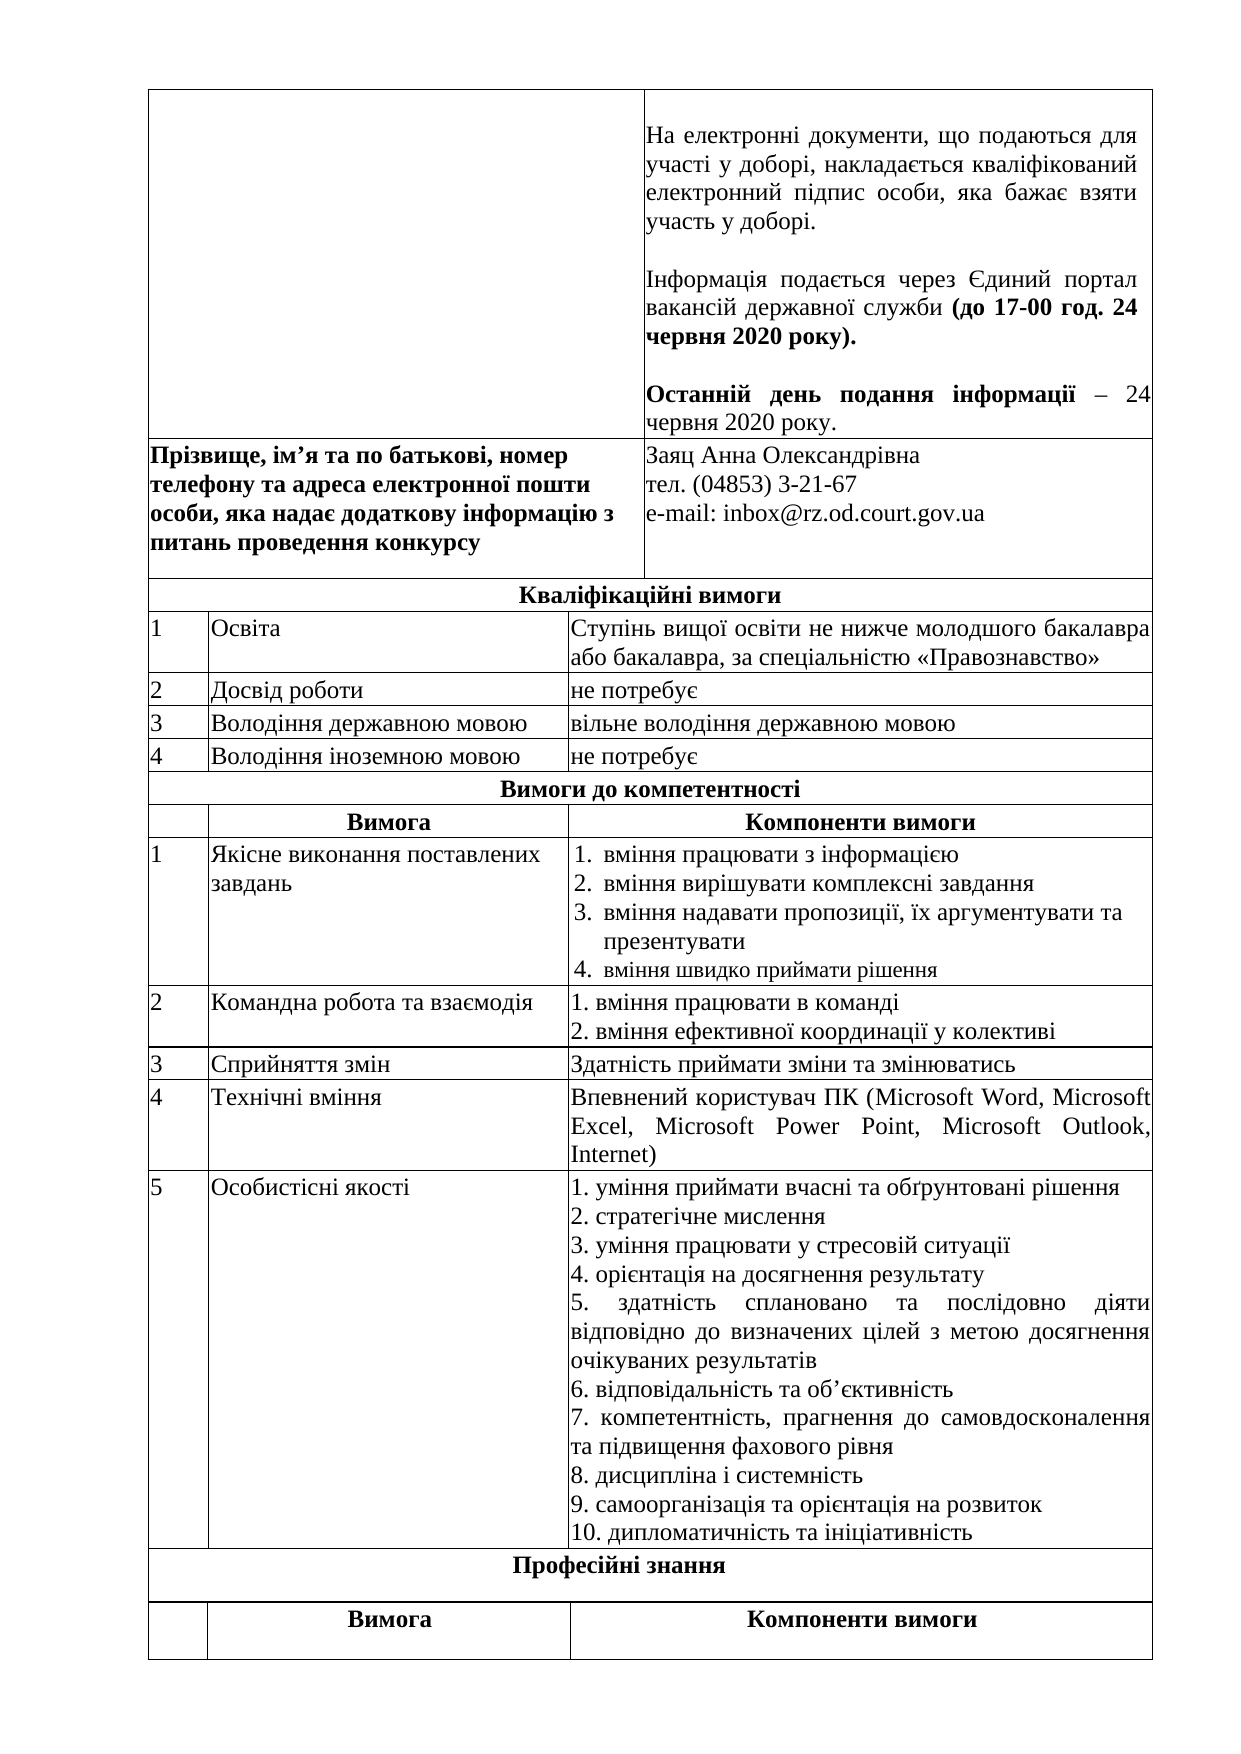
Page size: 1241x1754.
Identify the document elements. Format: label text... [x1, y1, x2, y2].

table_cell вміння працювати з інформацією вміння вирішувати комплексні завдання вміння надавати пропозиції, їх аргументувати та презентувати вміння швидко приймати рішення [569, 838, 1152, 985]
table_cell 1 [149, 612, 208, 672]
table_cell 5 [149, 1171, 208, 1548]
table_cell [149, 1603, 207, 1659]
table_cell не потребує [569, 673, 1152, 705]
table_cell 3 [149, 1048, 208, 1079]
table_cell Досвід роботи [209, 673, 568, 705]
table_cell [149, 805, 208, 837]
table_cell Професійні знання [149, 1549, 1152, 1601]
table_cell 1 [149, 838, 208, 985]
table_cell Технічні вміння [209, 1080, 568, 1170]
table_cell не потребує [569, 739, 1152, 771]
table_cell Вимоги до компетентності [149, 772, 1152, 804]
table_cell Ступінь вищої освіти не нижче молодшого бакалавра або бакалавра, за спеціальністю «Правознавство» [569, 612, 1152, 672]
table_cell Сприйняття змін [209, 1048, 568, 1079]
table_cell Володіння іноземною мовою [209, 739, 568, 771]
table_cell 4 [149, 1080, 208, 1170]
table_cell 3 [149, 706, 208, 738]
table_cell Заяц Анна Олександрівна тел. (04853) 3-21-67 е-mail: inbox@rz.od.court.gov.ua [645, 439, 1152, 578]
table_cell 2 [149, 986, 208, 1046]
table_cell Освіта [209, 612, 568, 672]
table_cell Вимога [208, 1603, 570, 1659]
table_cell Командна робота та взаємодія [209, 986, 568, 1046]
table_cell Компоненти вимоги [569, 805, 1152, 837]
table_cell Компоненти вимоги [571, 1603, 1152, 1659]
table_cell 1. вміння працювати в команді 2. вміння ефективної координації у колективі [569, 986, 1152, 1046]
table_cell Здатність приймати зміни та змінюватись [569, 1048, 1152, 1079]
table_cell Кваліфікаційні вимоги [149, 579, 1152, 611]
table_cell Вимога [209, 805, 568, 837]
table_cell Володіння державною мовою [209, 706, 568, 738]
table_cell 2 [149, 673, 208, 705]
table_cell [645, 90, 1152, 438]
table_cell Прізвище, ім’я та по батькові, номер телефону та адреса електронної пошти особи, яка надає додаткову інформацію з питань проведення конкурсу [149, 439, 644, 578]
table_cell 4 [149, 739, 208, 771]
table_cell Якісне виконання поставлених завдань [209, 838, 568, 985]
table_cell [149, 90, 644, 438]
table_cell Особистісні якості [209, 1171, 568, 1548]
table_cell Впевнений користувач ПК (Microsoft Word, Microsoft Excel, Microsoft Power Point, Microsoft Outlook, Internet) [569, 1080, 1152, 1170]
table_cell вільне володіння державною мовою [569, 706, 1152, 738]
table_cell 1. уміння приймати вчасні та обґрунтовані рішення 2. стратегічне мислення 3. уміння працювати у стресовій ситуації 4. орієнтація на досягнення результату 5. здатність сплановано та послідовно діяти відповідно до визначених цілей з метою досягнення очікуваних результатів 6. відповідальність та об’єктивність 7. компетентність, прагнення до самовдосконалення та підвищення фахового рівня 8. дисципліна і системність 9. самоорганізація та орієнтація на розвиток 10. дипломатичність та ініціативність [569, 1171, 1152, 1548]
